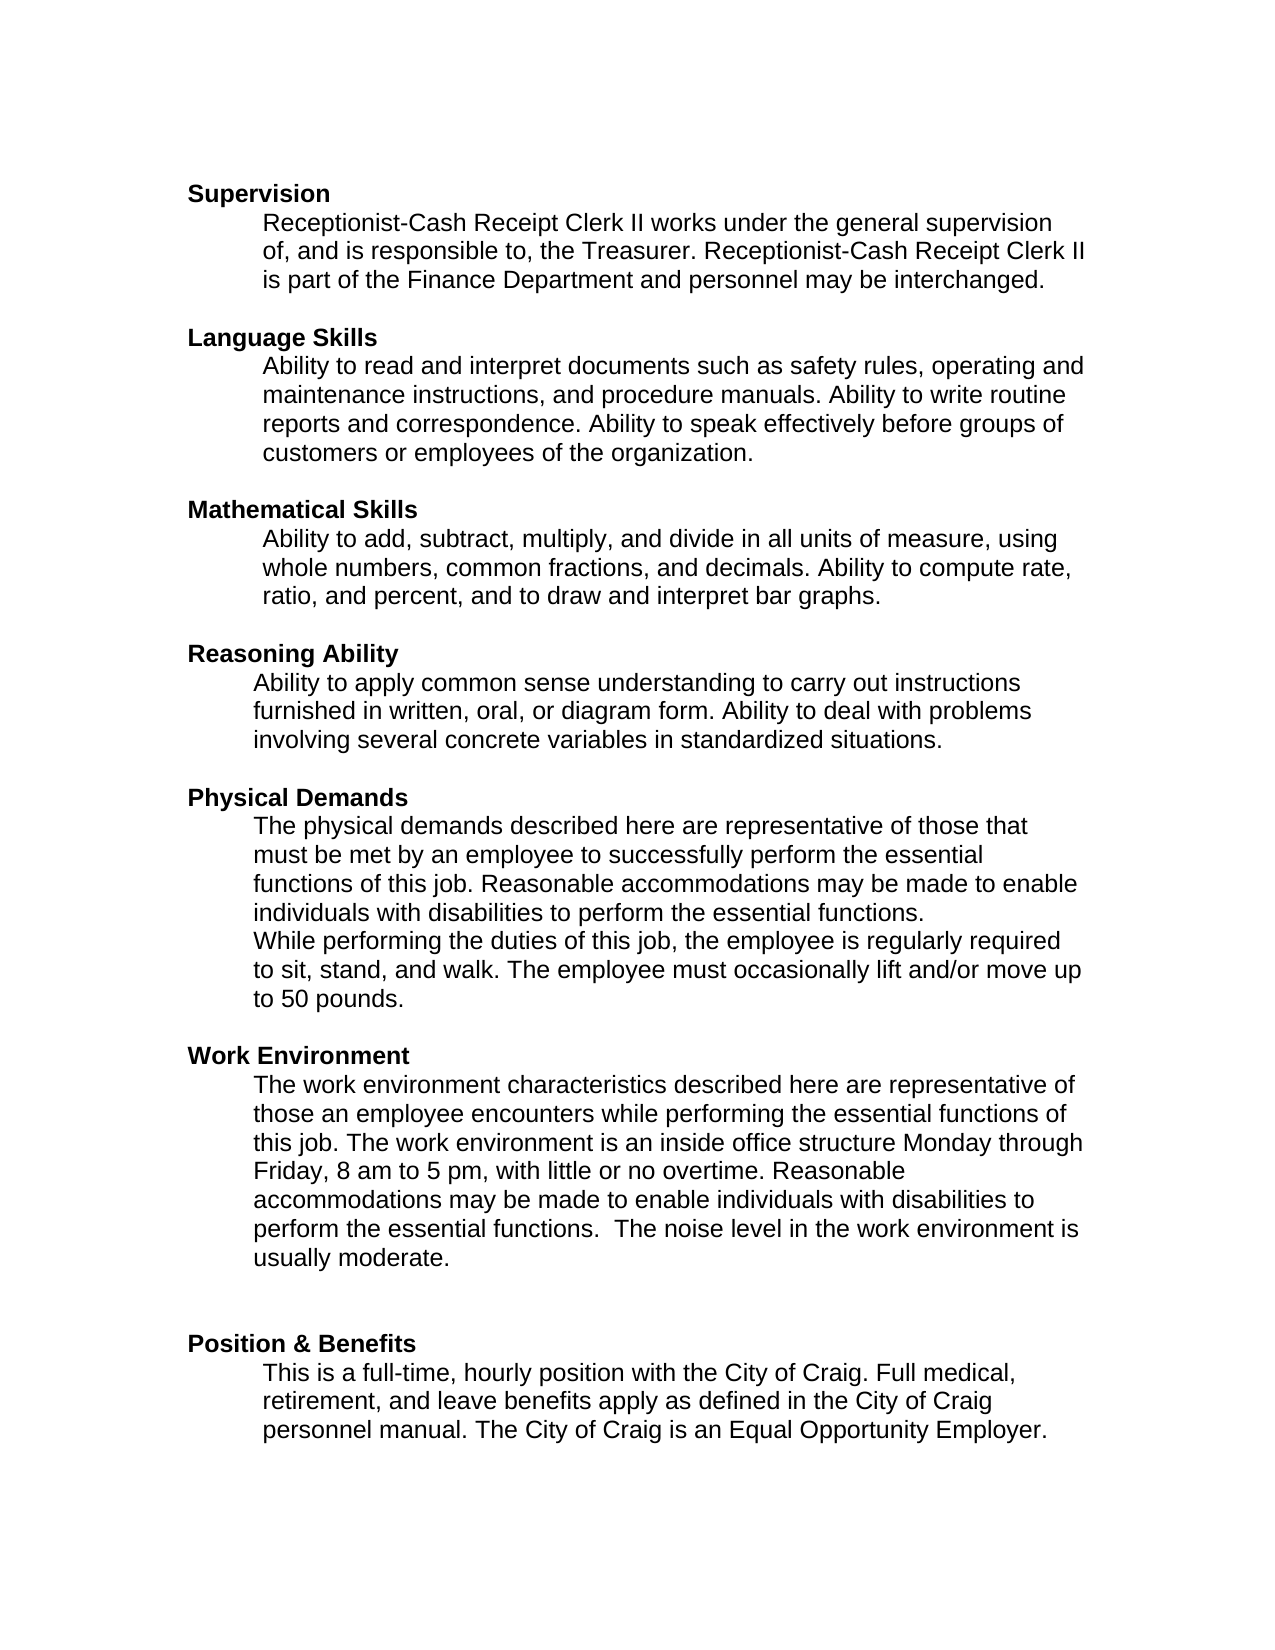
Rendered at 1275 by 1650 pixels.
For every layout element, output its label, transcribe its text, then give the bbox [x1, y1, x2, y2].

text Position & Benefits [187, 1329, 1087, 1357]
text This is a full-time, hourly position with the City of Craig. Full medical, retirement, and leave benefits apply as defined in the City of Craig personnel manual. The City of Craig is an Equal Opportunity Employer. [262, 1357, 1087, 1444]
text Physical Demands The physical demands described here are representative of those that must be met by an employee to successfully perform the essential functions of this job. Reasonable accommodations may be made to enable individuals with disabilities to perform the essential functions. [187, 782, 1087, 926]
text Reasoning Ability Ability to apply common sense understanding to carry out instructions furnished in written, oral, or diagram form. Ability to deal with problems involving several concrete variables in standardized situations. [187, 639, 1087, 754]
text Supervision [187, 179, 1087, 207]
text Work Environment [187, 1041, 1087, 1070]
text Receptionist-Cash Receipt Clerk II works under the general supervision of, and is responsible to, the Treasurer. Receptionist-Cash Receipt Clerk II is part of the Finance Department and personnel may be interchanged. [262, 207, 1087, 294]
text Language Skills Ability to read and interpret documents such as safety rules, operating and maintenance instructions, and procedure manuals. Ability to write routine reports and correspondence. Ability to speak effectively before groups of customers or employees of the organization. [187, 322, 1087, 466]
text While performing the duties of this job, the employee is regularly required to sit, stand, and walk. The employee must occasionally lift and/or move up to 50 pounds. [253, 926, 1087, 1012]
text Mathematical Skills Ability to add, subtract, multiply, and divide in all units of measure, using whole numbers, common fractions, and decimals. Ability to compute rate, ratio, and percent, and to draw and interpret bar graphs. [187, 495, 1087, 610]
text The work environment characteristics described here are representative of those an employee encounters while performing the essential functions of this job. The work environment is an inside office structure Monday through Friday, 8 am to 5 pm, with little or no overtime. Reasonable accommodations may be made to enable individuals with disabilities to perform the essential functions. The noise level in the work environment is usually moderate. [187, 1070, 1087, 1271]
